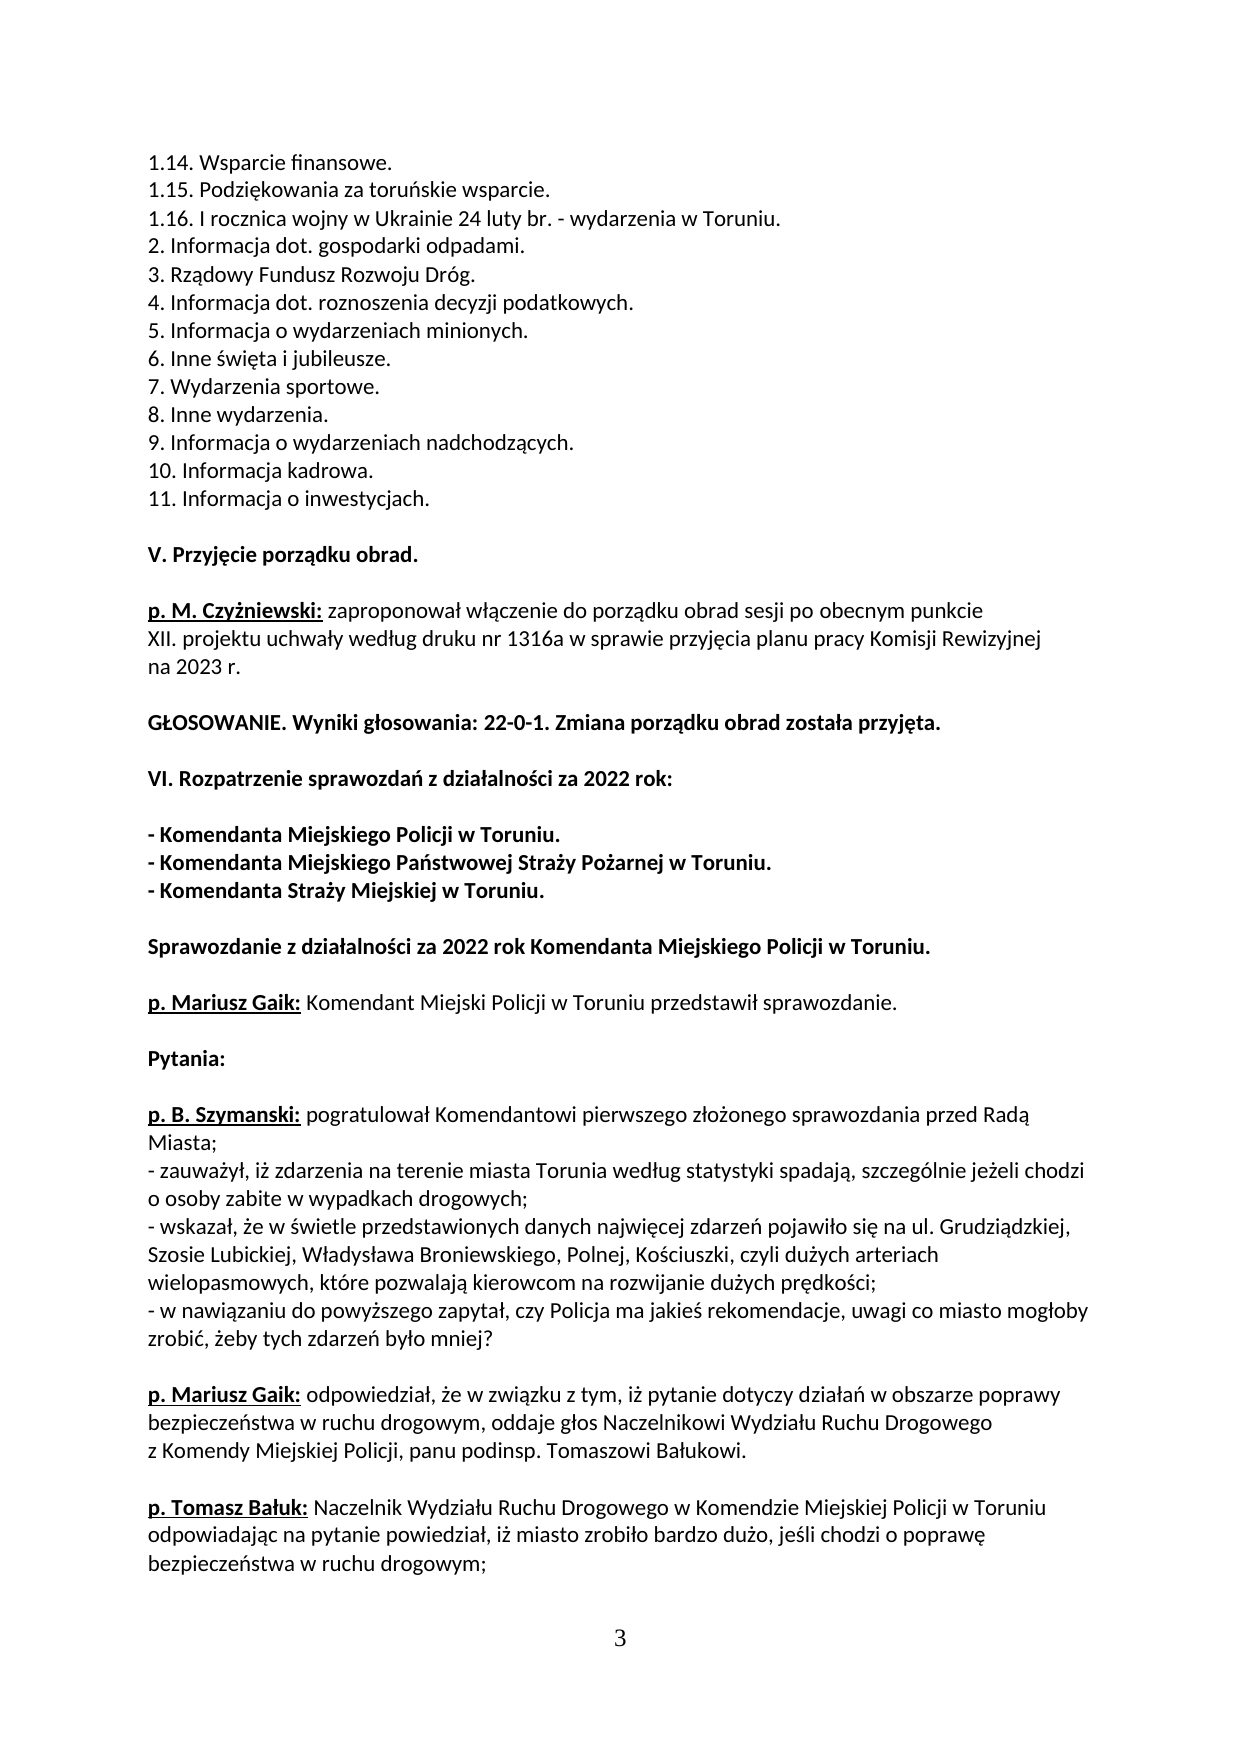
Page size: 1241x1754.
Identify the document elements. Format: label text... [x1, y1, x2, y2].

text - zauważył, iż zdarzenia na terenie miasta Torunia według statystyki spadają, szczególnie jeżeli chodzi o osoby zabite w wypadkach drogowych; [148, 1156, 1093, 1212]
text GŁOSOWANIE. Wyniki głosowania: 22-0-1. Zmiana porządku obrad została przyjęta. [148, 708, 1093, 736]
text Sprawozdanie z działalności za 2022 rok Komendanta Miejskiego Policji w Toruniu. [148, 932, 1093, 960]
text 10. Informacja kadrowa. [148, 456, 1093, 484]
text 6. Inne święta i jubileusze. [148, 344, 1093, 372]
text p. B. Szymanski: pogratulował Komendantowi pierwszego złożonego sprawozdania przed Radą Miasta; [148, 1100, 1093, 1156]
text 1.15. Podziękowania za toruńskie wsparcie. [148, 176, 1093, 204]
text V. Przyjęcie porządku obrad. [148, 540, 1093, 568]
text - Komendanta Straży Miejskiej w Toruniu. [148, 876, 1093, 904]
text Pytania: [148, 1044, 1093, 1072]
text 2. Informacja dot. gospodarki odpadami. [148, 232, 1093, 260]
text - Komendanta Miejskiego Policji w Toruniu. [148, 820, 1093, 848]
text - Komendanta Miejskiego Państwowej Straży Pożarnej w Toruniu. [148, 848, 1093, 876]
text 1.14. Wsparcie finansowe. [148, 148, 1093, 176]
text 3. Rządowy Fundusz Rozwoju Dróg. [148, 260, 1093, 288]
text 11. Informacja o inwestycjach. [148, 484, 1093, 512]
text 4. Informacja dot. roznoszenia decyzji podatkowych. [148, 288, 1093, 316]
text p. Mariusz Gaik: odpowiedział, że w związku z tym, iż pytanie dotyczy działań w obszarze poprawy [148, 1381, 1093, 1408]
text VI. Rozpatrzenie sprawozdań z działalności za 2022 rok: [148, 764, 1093, 792]
text 9. Informacja o wydarzeniach nadchodzących. [148, 428, 1093, 456]
text - w nawiązaniu do powyższego zapytał, czy Policja ma jakieś rekomendacje, uwagi co miasto mogłoby zrobić, żeby tych zdarzeń było mniej? [148, 1296, 1093, 1352]
text 8. Inne wydarzenia. [148, 400, 1093, 428]
text - wskazał, że w świetle przedstawionych danych najwięcej zdarzeń pojawiło się na ul. Grudziądzkiej, Szosie Lubickiej, Władysława Broniewskiego, Polnej, Kościuszki, czyli dużych arteriach wielopasmowych, które pozwalają kierowcom na rozwijanie dużych prędkości; [148, 1212, 1093, 1296]
text p. Mariusz Gaik: Komendant Miejski Policji w Toruniu przedstawił sprawozdanie. [148, 988, 1093, 1016]
text 7. Wydarzenia sportowe. [148, 372, 1093, 400]
text bezpieczeństwa w ruchu drogowym, oddaje głos Naczelnikowi Wydziału Ruchu Drogowego z Komendy Miejskiej Policji, panu podinsp. Tomaszowi Bałukowi. [148, 1408, 1093, 1464]
text 5. Informacja o wydarzeniach minionych. [148, 316, 1093, 344]
text p. M. Czyżniewski: zaproponował włączenie do porządku obrad sesji po obecnym punkcie XII. projektu uchwały według druku nr 1316a w sprawie przyjęcia planu pracy Komisji Rewizyjnej na 2023 r. [148, 596, 1093, 680]
text 1.16. I rocznica wojny w Ukrainie 24 luty br. - wydarzenia w Toruniu. [148, 204, 1093, 232]
text p. Tomasz Bałuk: Naczelnik Wydziału Ruchu Drogowego w Komendzie Miejskiej Policji w Toruniu [148, 1493, 1093, 1521]
text odpowiadając na pytanie powiedział, iż miasto zrobiło bardzo dużo, jeśli chodzi o poprawę bezpieczeństwa w ruchu drogowym; [148, 1521, 1093, 1577]
